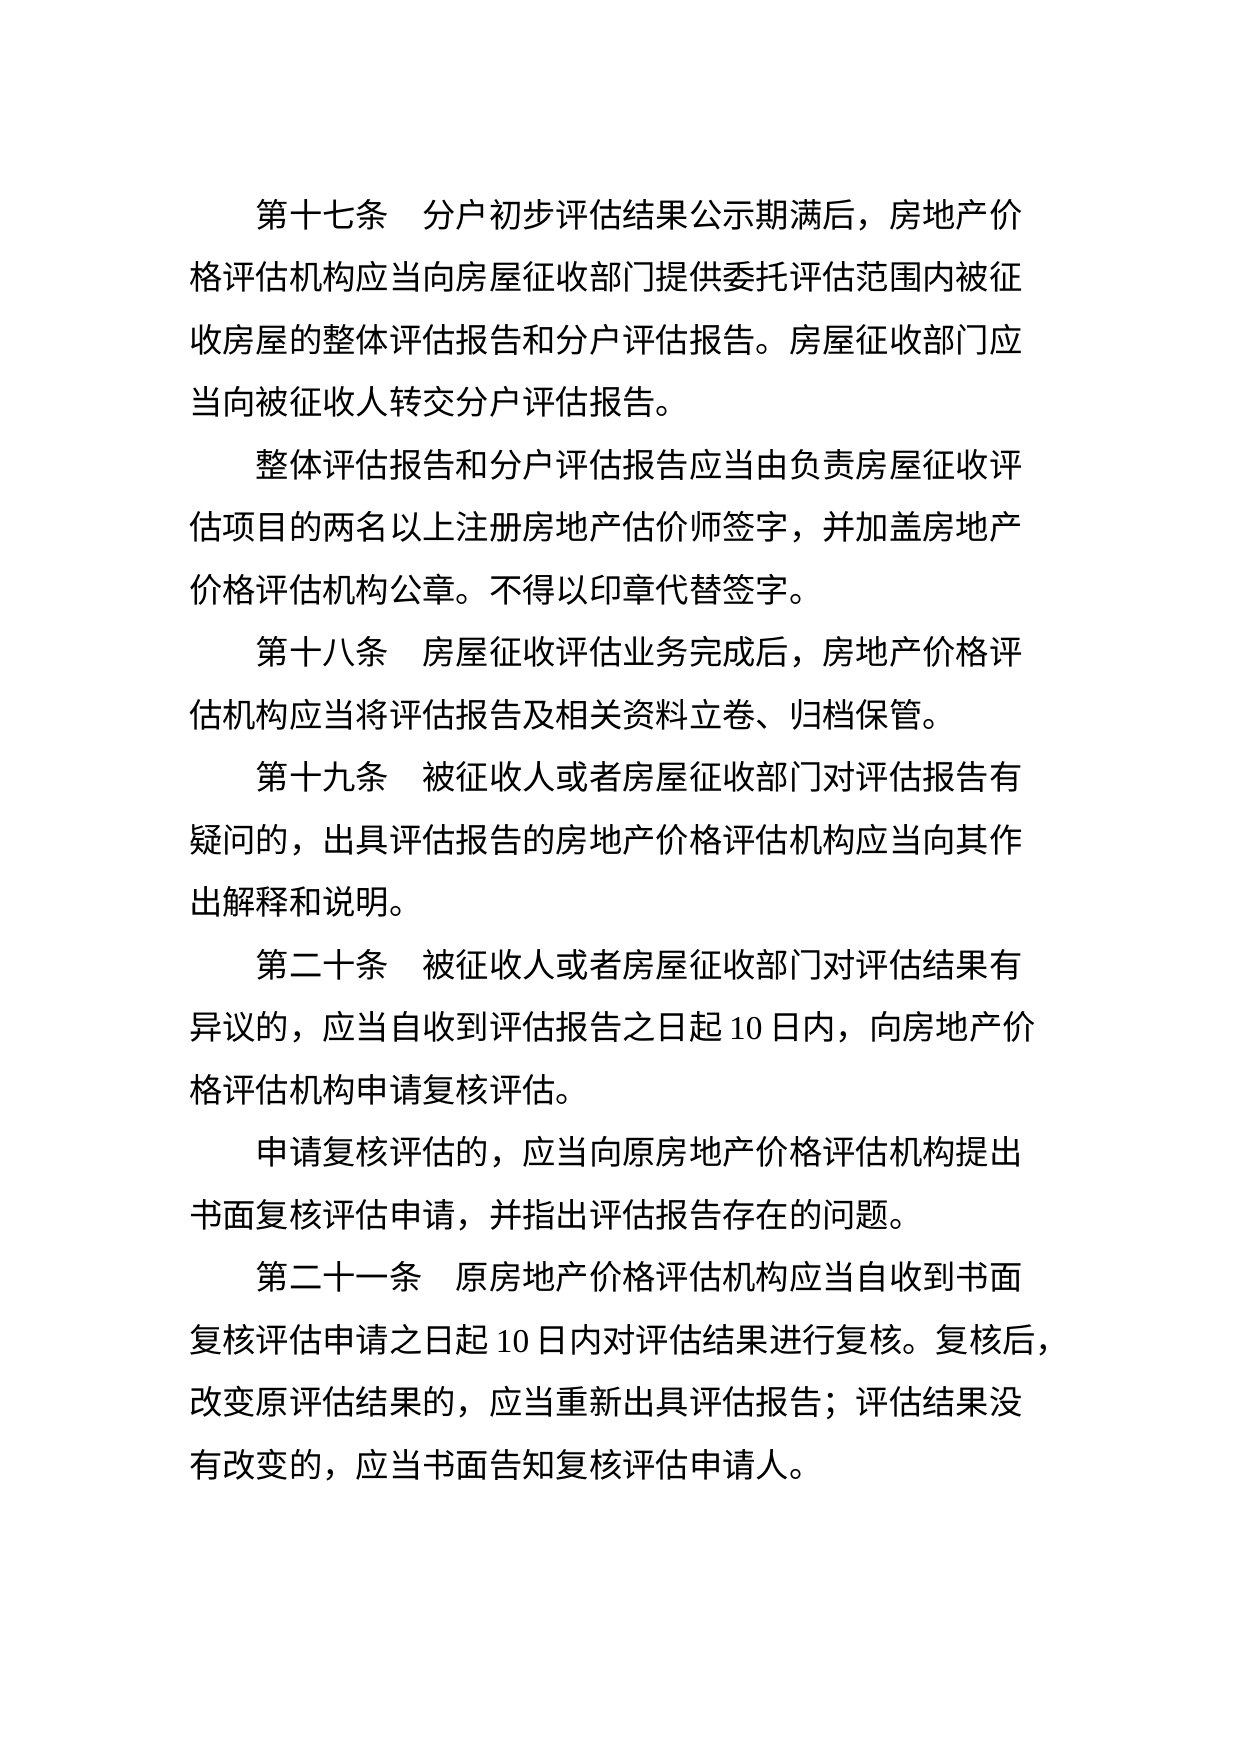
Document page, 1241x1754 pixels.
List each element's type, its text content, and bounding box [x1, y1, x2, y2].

text 第十九条 被征收人或者房屋征收部门对评估报告有疑问的，出具评估报告的房地产价格评估机构应当向其作出解释和说明。 [189, 740, 1051, 927]
text 第十八条 房屋征收评估业务完成后，房地产价格评估机构应当将评估报告及相关资料立卷、归档保管。 [189, 615, 1051, 740]
text 申请复核评估的，应当向原房地产价格评估机构提出书面复核评估申请，并指出评估报告存在的问题。 [189, 1115, 1051, 1240]
text 第二十条 被征收人或者房屋征收部门对评估结果有异议的，应当自收到评估报告之日起10日内，向房地产价格评估机构申请复核评估。 [189, 927, 1051, 1115]
text 第十七条 分户初步评估结果公示期满后，房地产价格评估机构应当向房屋征收部门提供委托评估范围内被征收房屋的整体评估报告和分户评估报告。房屋征收部门应当向被征收人转交分户评估报告。 [189, 177, 1051, 427]
text 整体评估报告和分户评估报告应当由负责房屋征收评估项目的两名以上注册房地产估价师签字，并加盖房地产价格评估机构公章。不得以印章代替签字。 [189, 427, 1051, 615]
text 第二十一条 原房地产价格评估机构应当自收到书面复核评估申请之日起10日内对评估结果进行复核。复核后，改变原评估结果的，应当重新出具评估报告；评估结果没有改变的，应当书面告知复核评估申请人。 [189, 1240, 1051, 1490]
